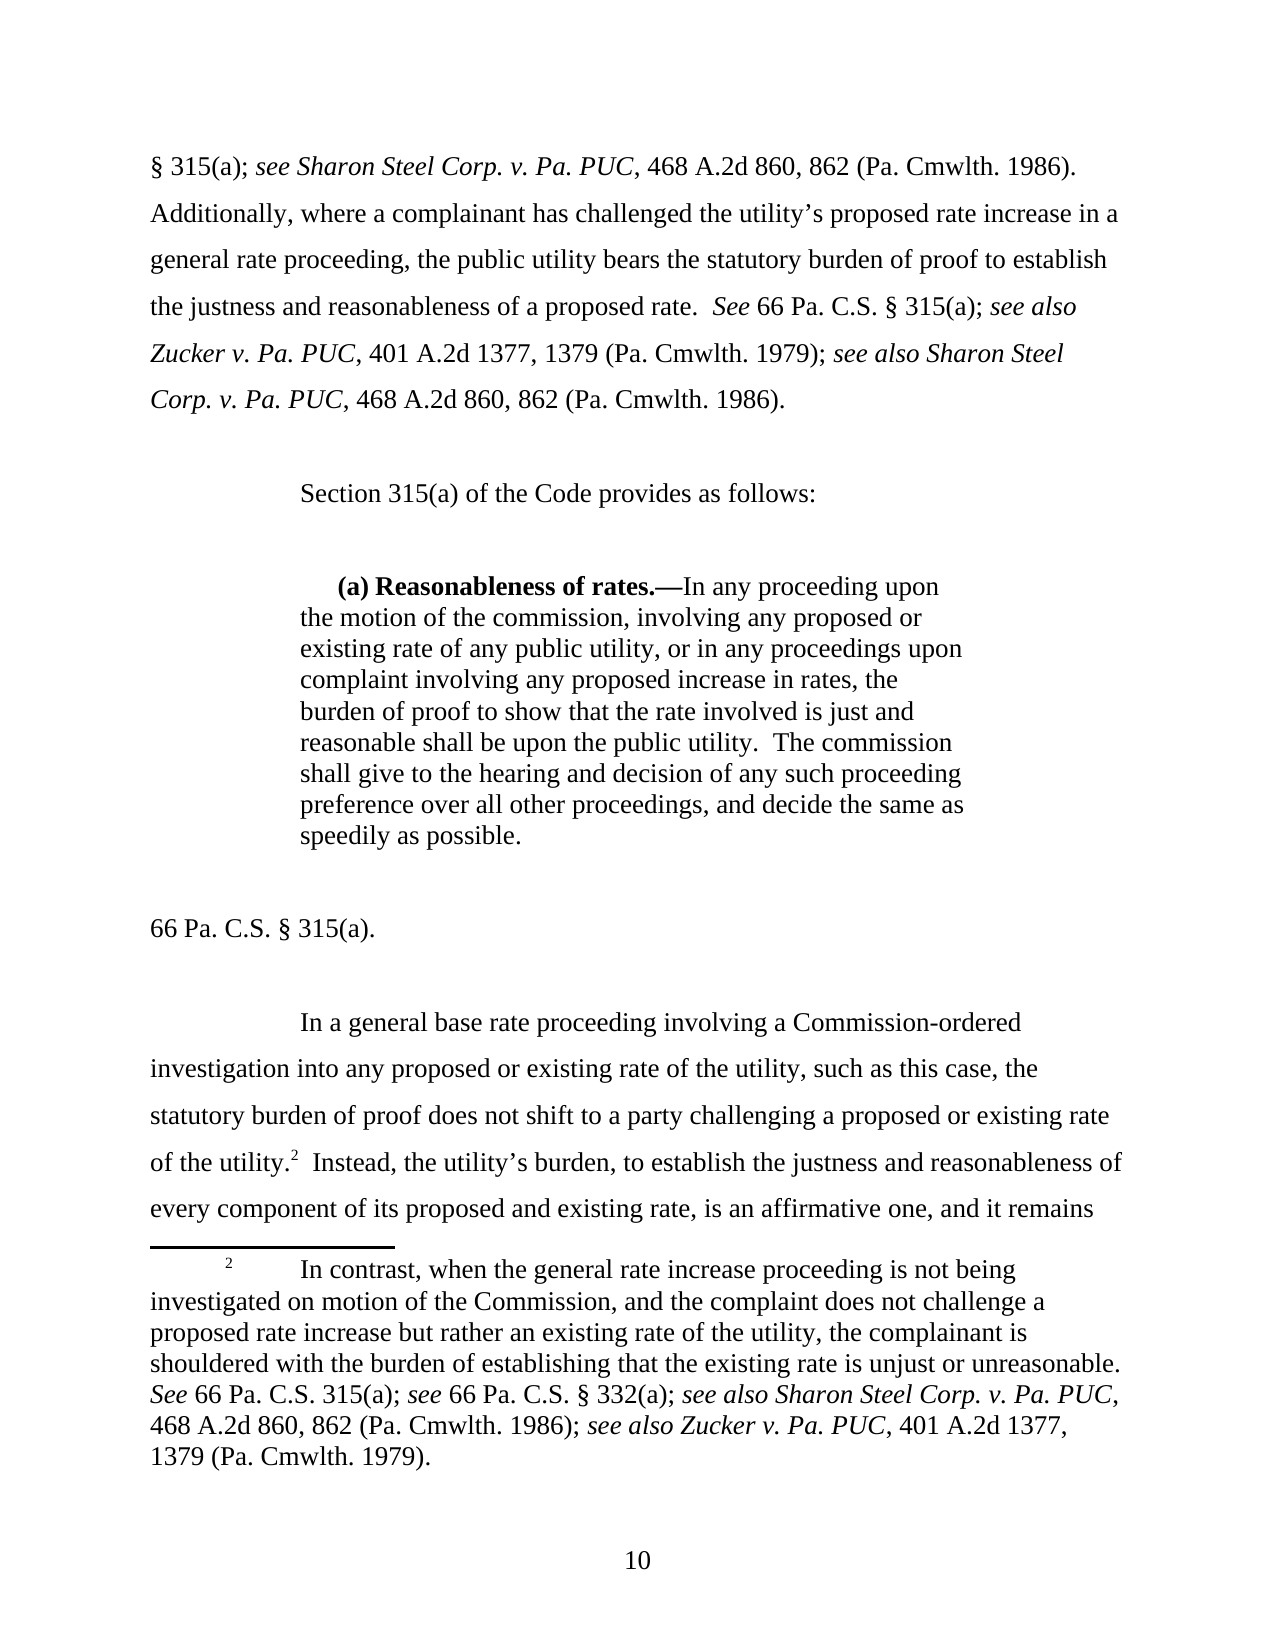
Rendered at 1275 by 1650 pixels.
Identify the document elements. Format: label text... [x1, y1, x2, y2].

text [150, 150, 1125, 414]
text Section 315(a) of the Code provides as follows: [150, 477, 1125, 508]
list Reasonableness of rates.—In any proceeding upon the motion of the commission, involving any proposed or existing rate of any public utility, or in any proceedings upon complaint involving any proposed increase in rates, the burden of proof to show that the rate involved is just and reasonable shall be upon the public utility. The commission shall give to the hearing and decision of any such proceeding preference over all other proceedings, and decide the same as speedily as possible. [300, 570, 975, 850]
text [150, 1006, 1125, 1224]
text 66 Pa. C.S. § 315(a). [150, 913, 1125, 944]
